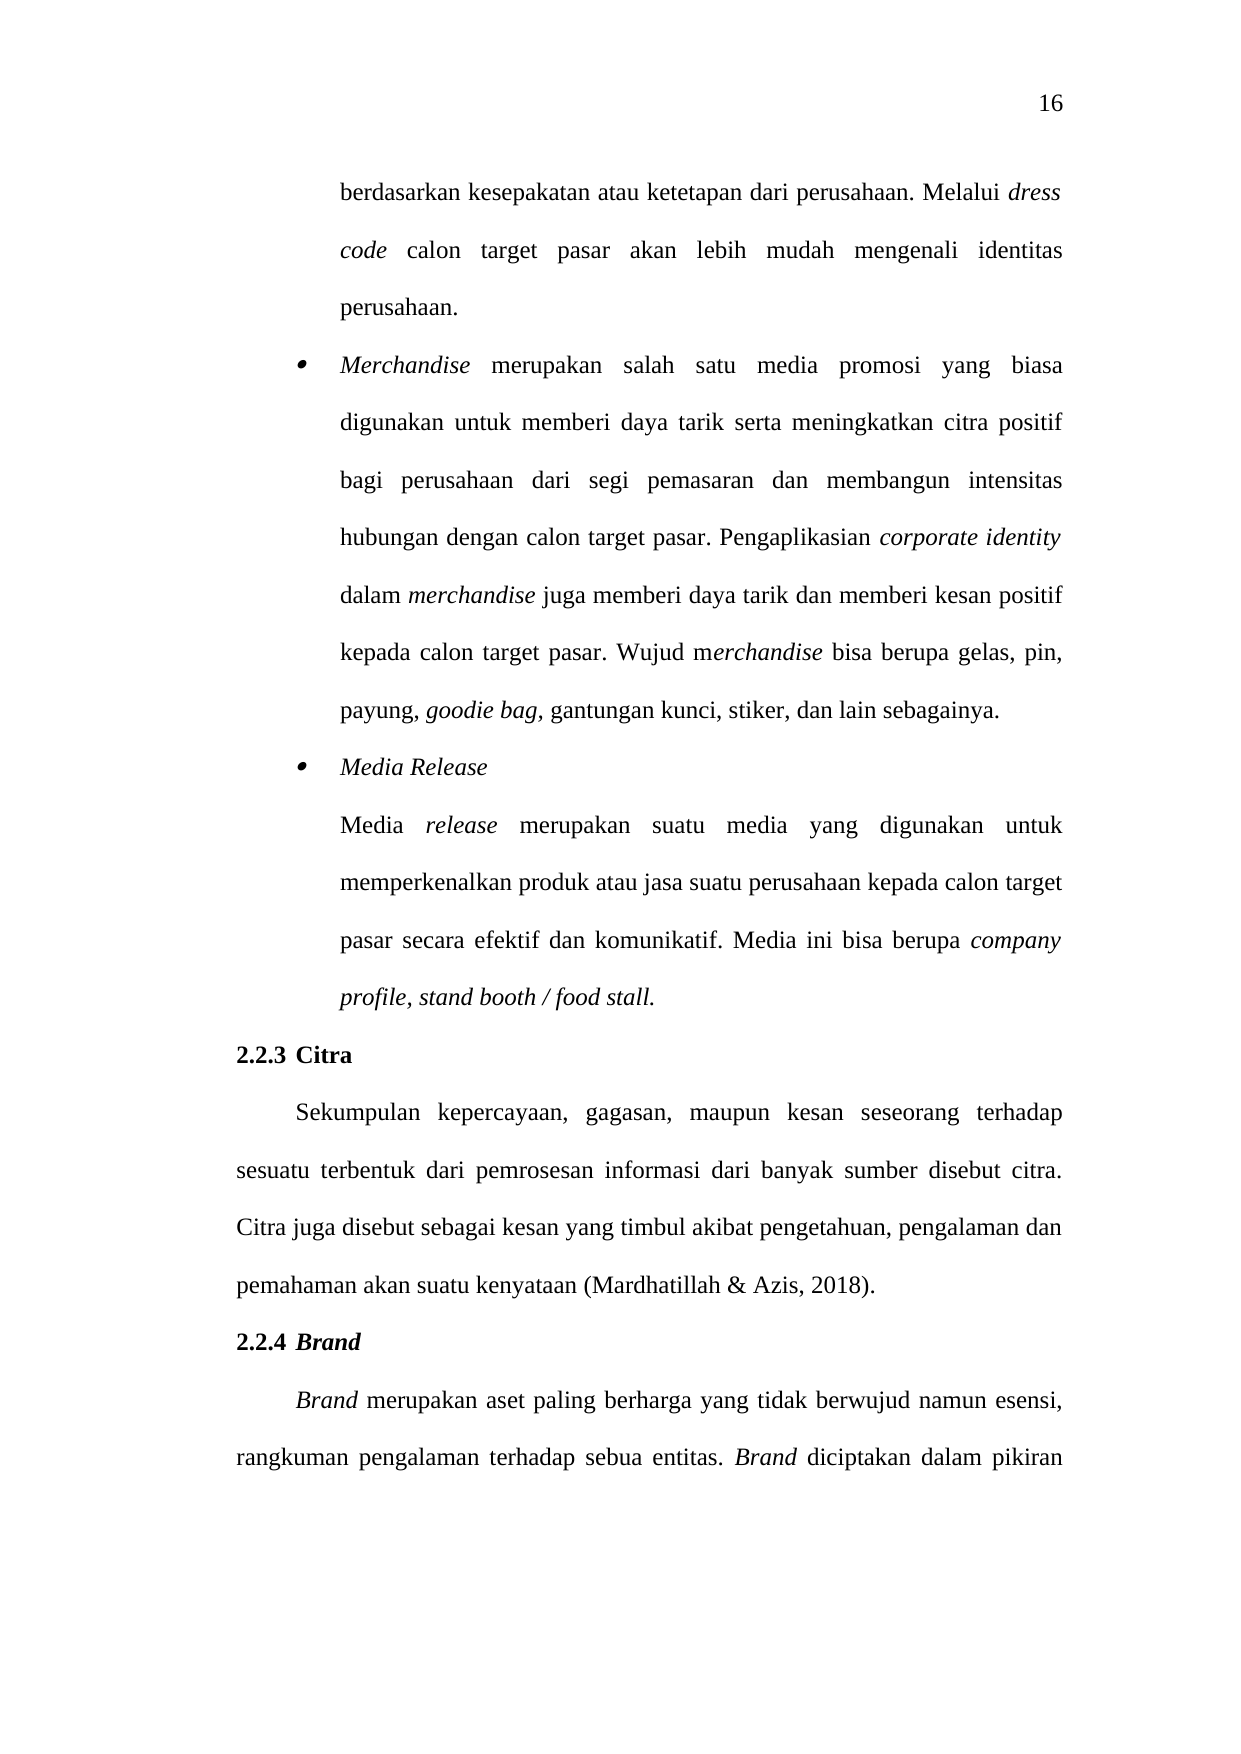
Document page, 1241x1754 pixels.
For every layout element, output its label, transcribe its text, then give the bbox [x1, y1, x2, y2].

list Brand [236, 1327, 1063, 1356]
list Merchandise merupakan salah satu media promosi yang biasa digunakan untuk memberi daya tarik serta meningkatkan citra positif bagi perusahaan dari segi pemasaran dan membangun intensitas hubungan dengan calon target pasar. Pengaplikasian corporate identity dalam merchandise juga memberi daya tarik dan memberi kesan positif kepada calon target pasar. Wujud merchandise bisa berupa gelas, pin, payung, goodie bag, gantungan kunci, stiker, dan lain sebagainya. [295, 350, 1063, 723]
list Media release merupakan suatu media yang digunakan untuk memperkenalkan produk atau jasa suatu perusahaan kepada calon target pasar secara efektif dan komunikatif. Media ini bisa berupa company profile, stand booth / food stall. [340, 810, 1063, 1011]
list Citra [236, 1040, 1063, 1068]
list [295, 177, 1063, 321]
list Sekumpulan kepercayaan, gagasan, maupun kesan seseorang terhadap sesuatu terbentuk dari pemrosesan informasi dari banyak sumber disebut citra. Citra juga disebut sebagai kesan yang timbul akibat pengetahuan, pengalaman dan pemahaman akan suatu kenyataan . [236, 1097, 1063, 1298]
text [236, 1385, 1063, 1471]
list Media Release [295, 752, 1063, 781]
